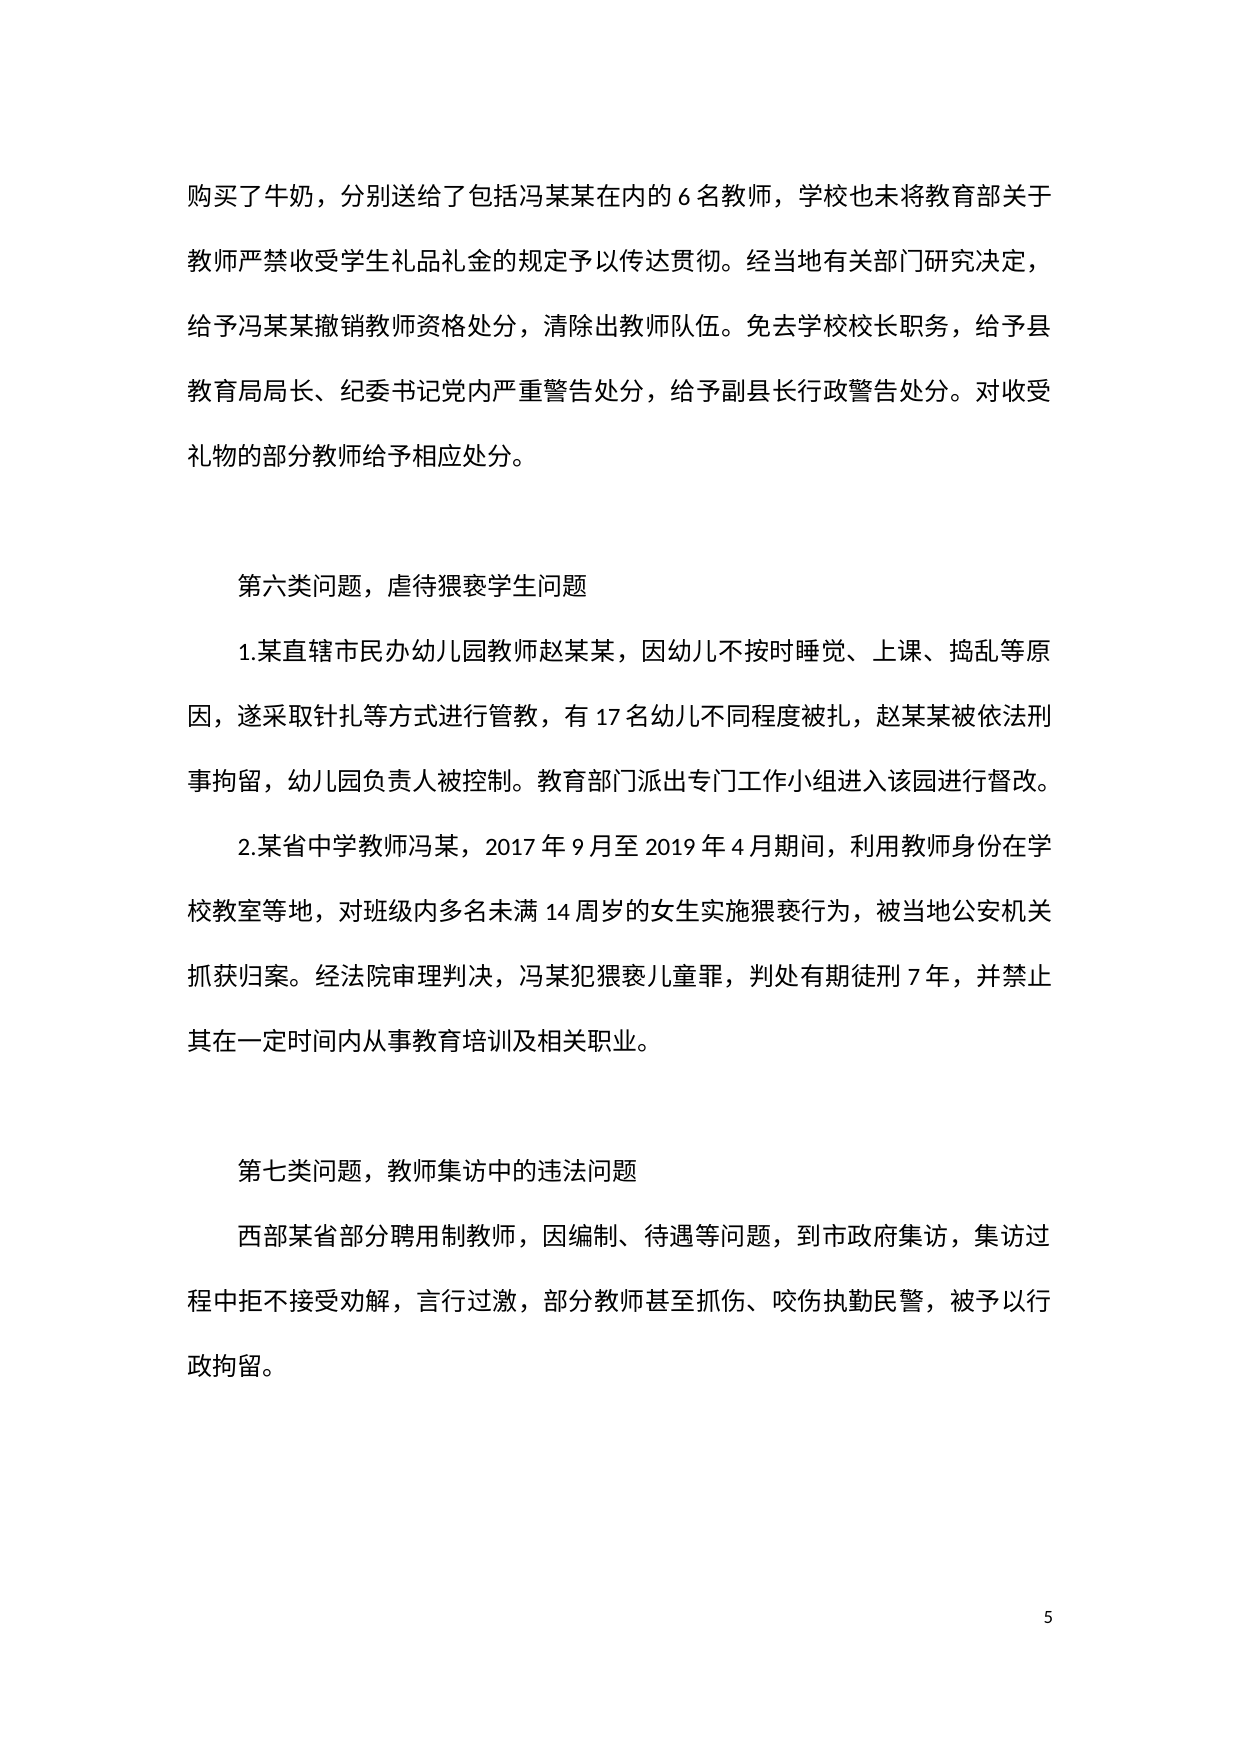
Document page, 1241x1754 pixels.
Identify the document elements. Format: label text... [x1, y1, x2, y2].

text 2.某省中学教师冯某，2017年9月至2019年4月期间，利用教师身份在学校教室等地，对班级内多名未满14周岁的女生实施猥亵行为，被当地公安机关抓获归案。经法院审理判决，冯某犯猥亵儿童罪，判处有期徒刑7年，并禁止其在一定时间内从事教育培训及相关职业。 [187, 812, 1053, 1072]
text 第六类问题，虐待猥亵学生问题 [187, 552, 1053, 617]
text 1.某直辖市民办幼儿园教师赵某某，因幼儿不按时睡觉、上课、捣乱等原因，遂采取针扎等方式进行管教，有17名幼儿不同程度被扎，赵某某被依法刑事拘留，幼儿园负责人被控制。教育部门派出专门工作小组进入该园进行督改。 [187, 617, 1053, 812]
text 西部某省部分聘用制教师，因编制、待遇等问题，到市政府集访，集访过程中拒不接受劝解，言行过激，部分教师甚至抓伤、咬伤执勤民警，被予以行政拘留。 [187, 1202, 1053, 1397]
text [187, 162, 1053, 487]
text 第七类问题，教师集访中的违法问题 [187, 1137, 1053, 1202]
